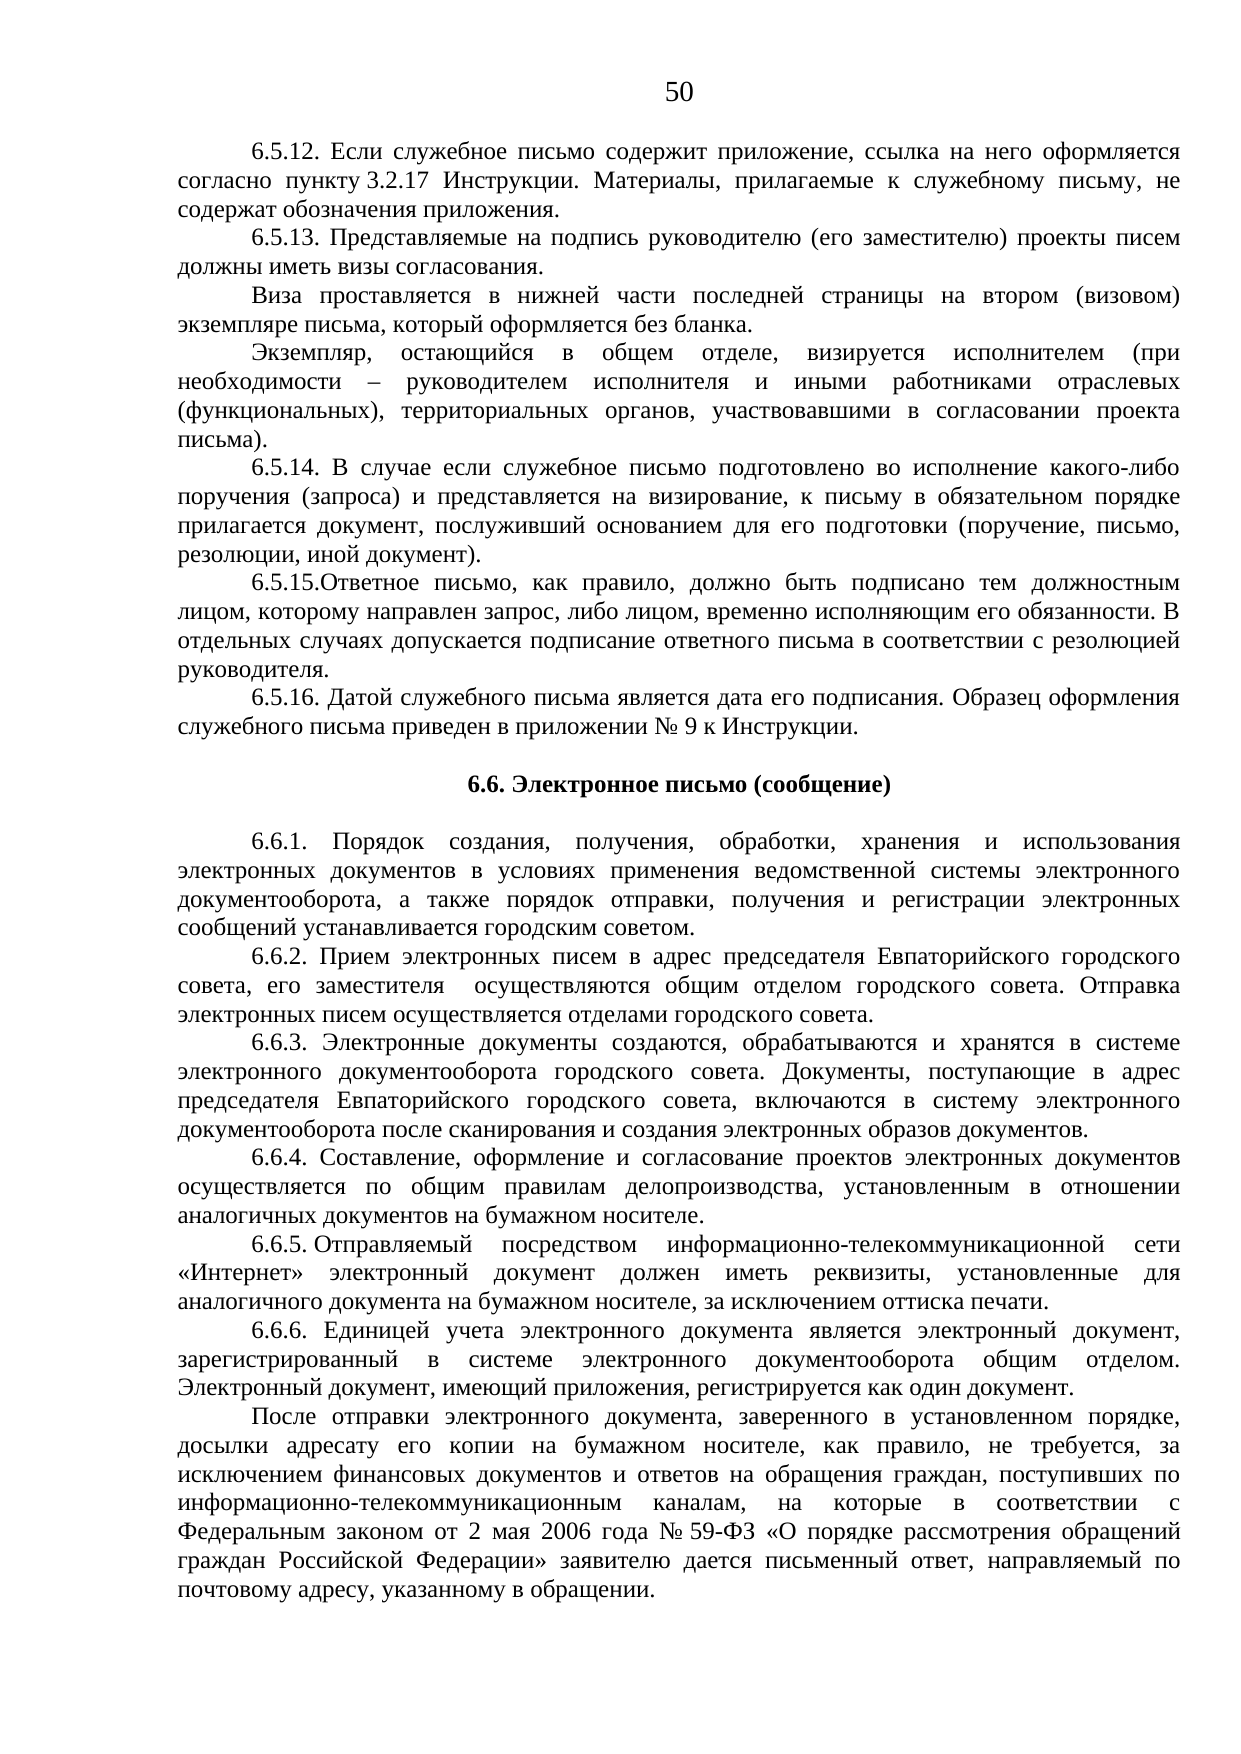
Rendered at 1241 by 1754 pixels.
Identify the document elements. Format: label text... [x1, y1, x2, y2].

text Экземпляр, остающийся в общем отделе, визируется исполнителем (при необходимости – руководителем исполнителя и иными работниками отраслевых (функциональных), территориальных органов, участвовавшими в согласовании проекта письма). [177, 337, 1181, 452]
subtitle 6.6. Электронное письмо (сообщение) [177, 769, 1181, 797]
text 6.6.6. Единицей учета электронного документа является электронный документ, зарегистрированный в системе электронного документооборота общим отделом. Электронный документ, имеющий приложения, регистрируется как один документ. [177, 1315, 1181, 1401]
text 6.5.14. В случае если служебное письмо подготовлено во исполнение какого-либо поручения (запроса) и представляется на визирование, к письму в обязательном порядке прилагается документ, послуживший основанием для его подготовки (поручение, письмо, резолюции, иной документ). [177, 452, 1181, 567]
text Виза проставляется в нижней части последней страницы на втором (визовом) экземпляре письма, который оформляется без бланка. [177, 280, 1181, 337]
text 6.6.5. Отправляемый посредством информационно-телекоммуникационной сети «Интернет» электронный документ должен иметь реквизиты, установленные для аналогичного документа на бумажном носителе, за исключением оттиска печати. [177, 1229, 1181, 1315]
text 6.6.4. Составление, оформление и согласование проектов электронных документов осуществляется по общим правилам делопроизводства, установленным в отношении аналогичных документов на бумажном носителе. [177, 1142, 1181, 1229]
text 6.6.2. Прием электронных писем в адрес председателя Евпаторийского городского совета, его заместителя осуществляются общим отделом городского совета. Отправка электронных писем осуществляется отделами городского совета. [177, 941, 1181, 1027]
text 6.6.3. Электронные документы создаются, обрабатываются и хранятся в системе электронного документооборота городского совета. Документы, поступающие в адрес председателя Евпаторийского городского совета, включаются в систему электронного документооборота после сканирования и создания электронных образов документов. [177, 1027, 1181, 1142]
text 6.5.12. Если служебное письмо содержит приложение, ссылка на него оформляется согласно пункту 3.2.17 Инструкции. Материалы, прилагаемые к служебному письму, не содержат обозначения приложения. [177, 136, 1181, 222]
text 6.5.15.Ответное письмо, как правило, должно быть подписано тем должностным лицом, которому направлен запрос, либо лицом, временно исполняющим его обязанности. В отдельных случаях допускается подписание ответного письма в соответствии с резолюцией руководителя. [177, 567, 1181, 682]
text 6.6.1. Порядок создания, получения, обработки, хранения и использования электронных документов в условиях применения ведомственной системы электронного документооборота, а также порядок отправки, получения и регистрации электронных сообщений устанавливается городским советом. [177, 826, 1181, 941]
text После отправки электронного документа, заверенного в установленном порядке, досылки адресату его копии на бумажном носителе, как правило, не требуется, за исключением финансовых документов и ответов на обращения граждан, поступивших по информационно-телекоммуникационным каналам, на которые в соответствии с Федеральным законом от 2 мая 2006 года № 59-ФЗ «О порядке рассмотрения обращений граждан Российской Федерации» заявителю дается письменный ответ, направляемый по почтовому адресу, указанному в обращении. [177, 1401, 1181, 1602]
text 6.5.13. Представляемые на подпись руководителю (его заместителю) проекты писем должны иметь визы согласования. [177, 222, 1181, 280]
text 6.5.16. Датой служебного письма является дата его подписания. Образец оформления служебного письма приведен в приложении № 9 к Инструкции. [177, 682, 1181, 740]
